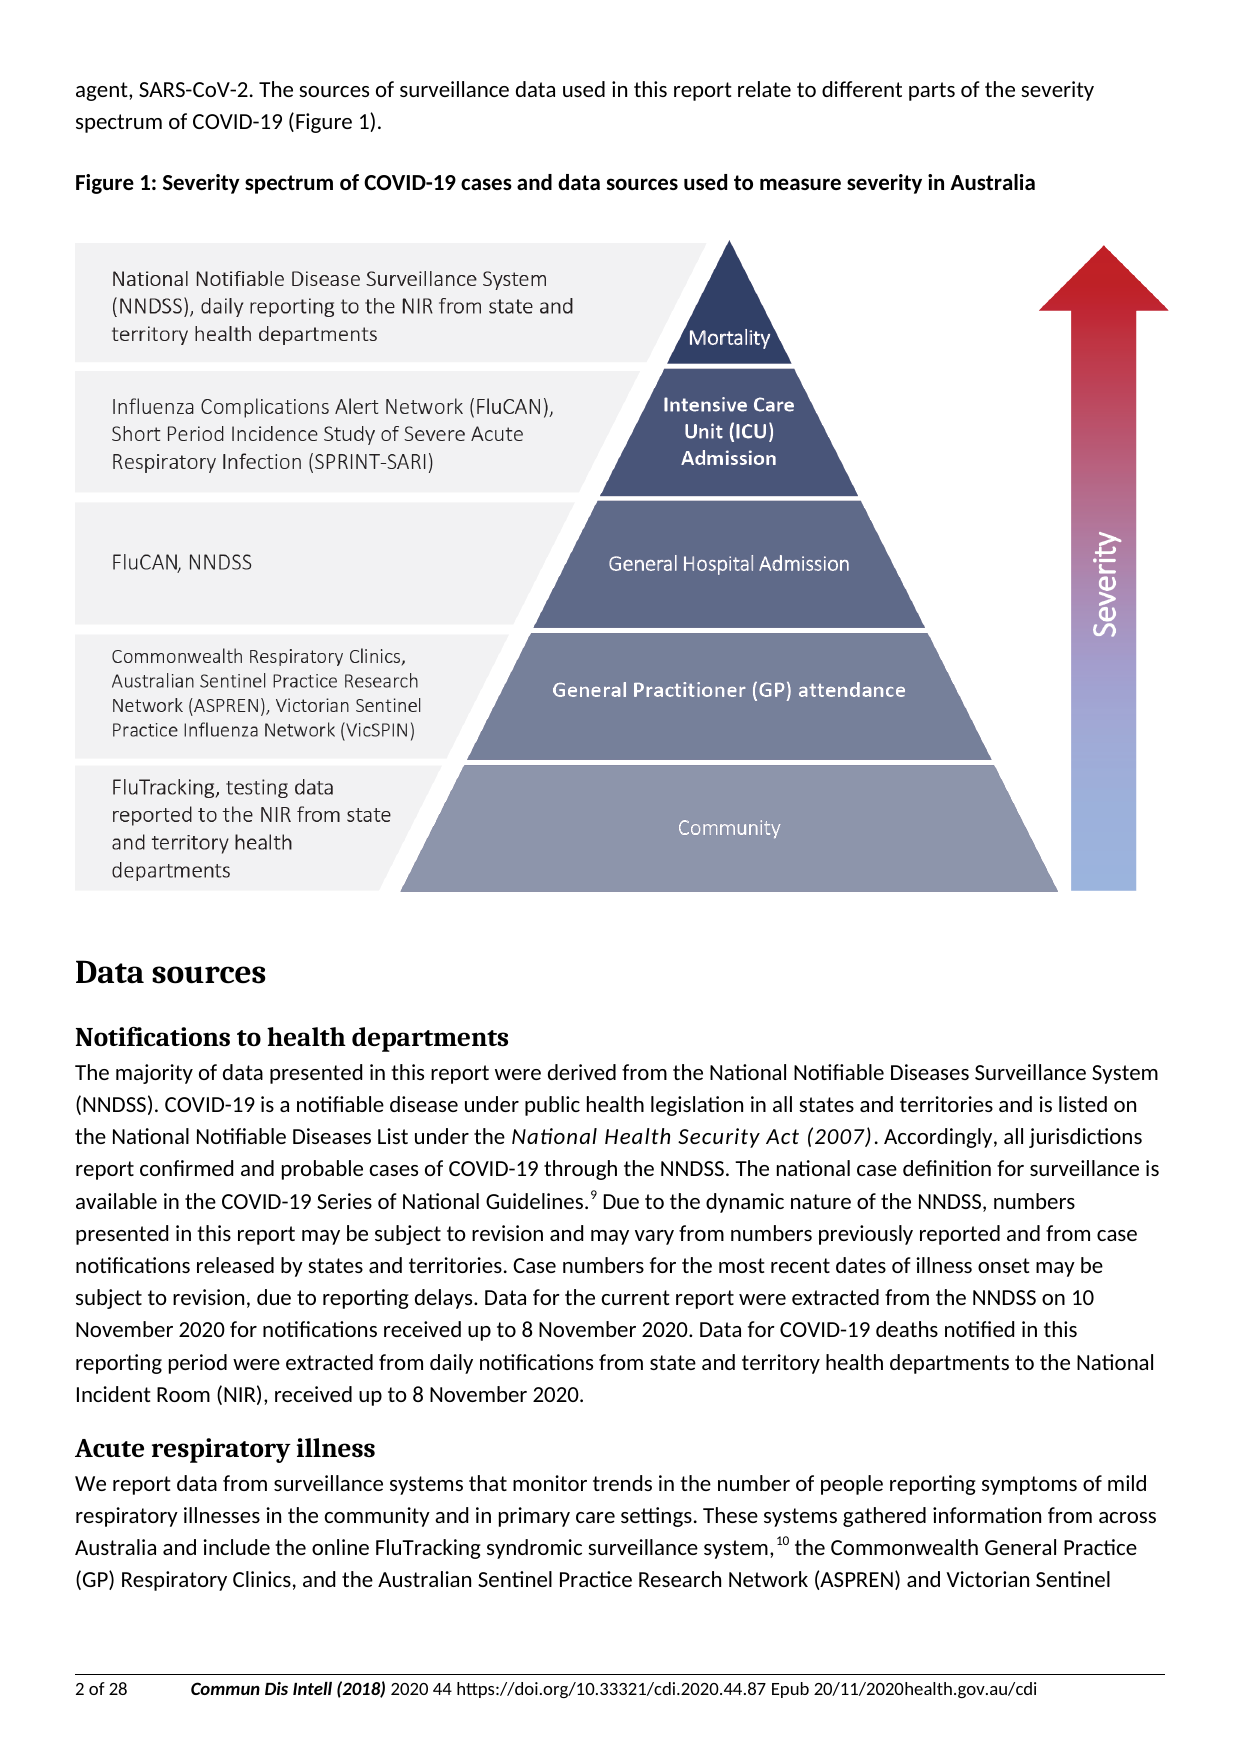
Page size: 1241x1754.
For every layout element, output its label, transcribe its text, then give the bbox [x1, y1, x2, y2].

subtitle Data sources [75, 953, 1165, 992]
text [75, 1469, 1165, 1593]
subtitle Notifications to health departments [75, 1022, 1165, 1053]
text The majority of data presented in this report were derived from the National Notifiable Diseases Surveillance System (NNDSS). COVID-19 is a notifiable disease under public health legislation in all states and territories and is listed on the National Notifiable Diseases List under the National Health Security Act (2007). Accordingly, all jurisdictions report confirmed and probable cases of COVID-19 through the NNDSS. The national case definition for surveillance is available in the COVID-19 Series of National Guidelines.9 Due to the dynamic nature of the NNDSS, numbers presented in this report may be subject to revision and may vary from numbers previously reported and from case notifications released by states and territories. Case numbers for the most recent dates of illness onset may be subject to revision, due to reporting delays. Data for the current report were extracted from the NNDSS on 10 November 2020 for notifications received up to 8 November 2020. Data for COVID-19 deaths notified in this reporting period were extracted from daily notifications from state and territory health departments to the National Incident Room (NIR), received up to 8 November 2020. [75, 1058, 1165, 1408]
picture [75, 230, 1169, 899]
subtitle Acute respiratory illness [75, 1433, 1165, 1464]
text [75, 75, 1165, 135]
text Figure 1: Severity spectrum of COVID-19 cases and data sources used to measure severity in Australia [75, 168, 1165, 197]
